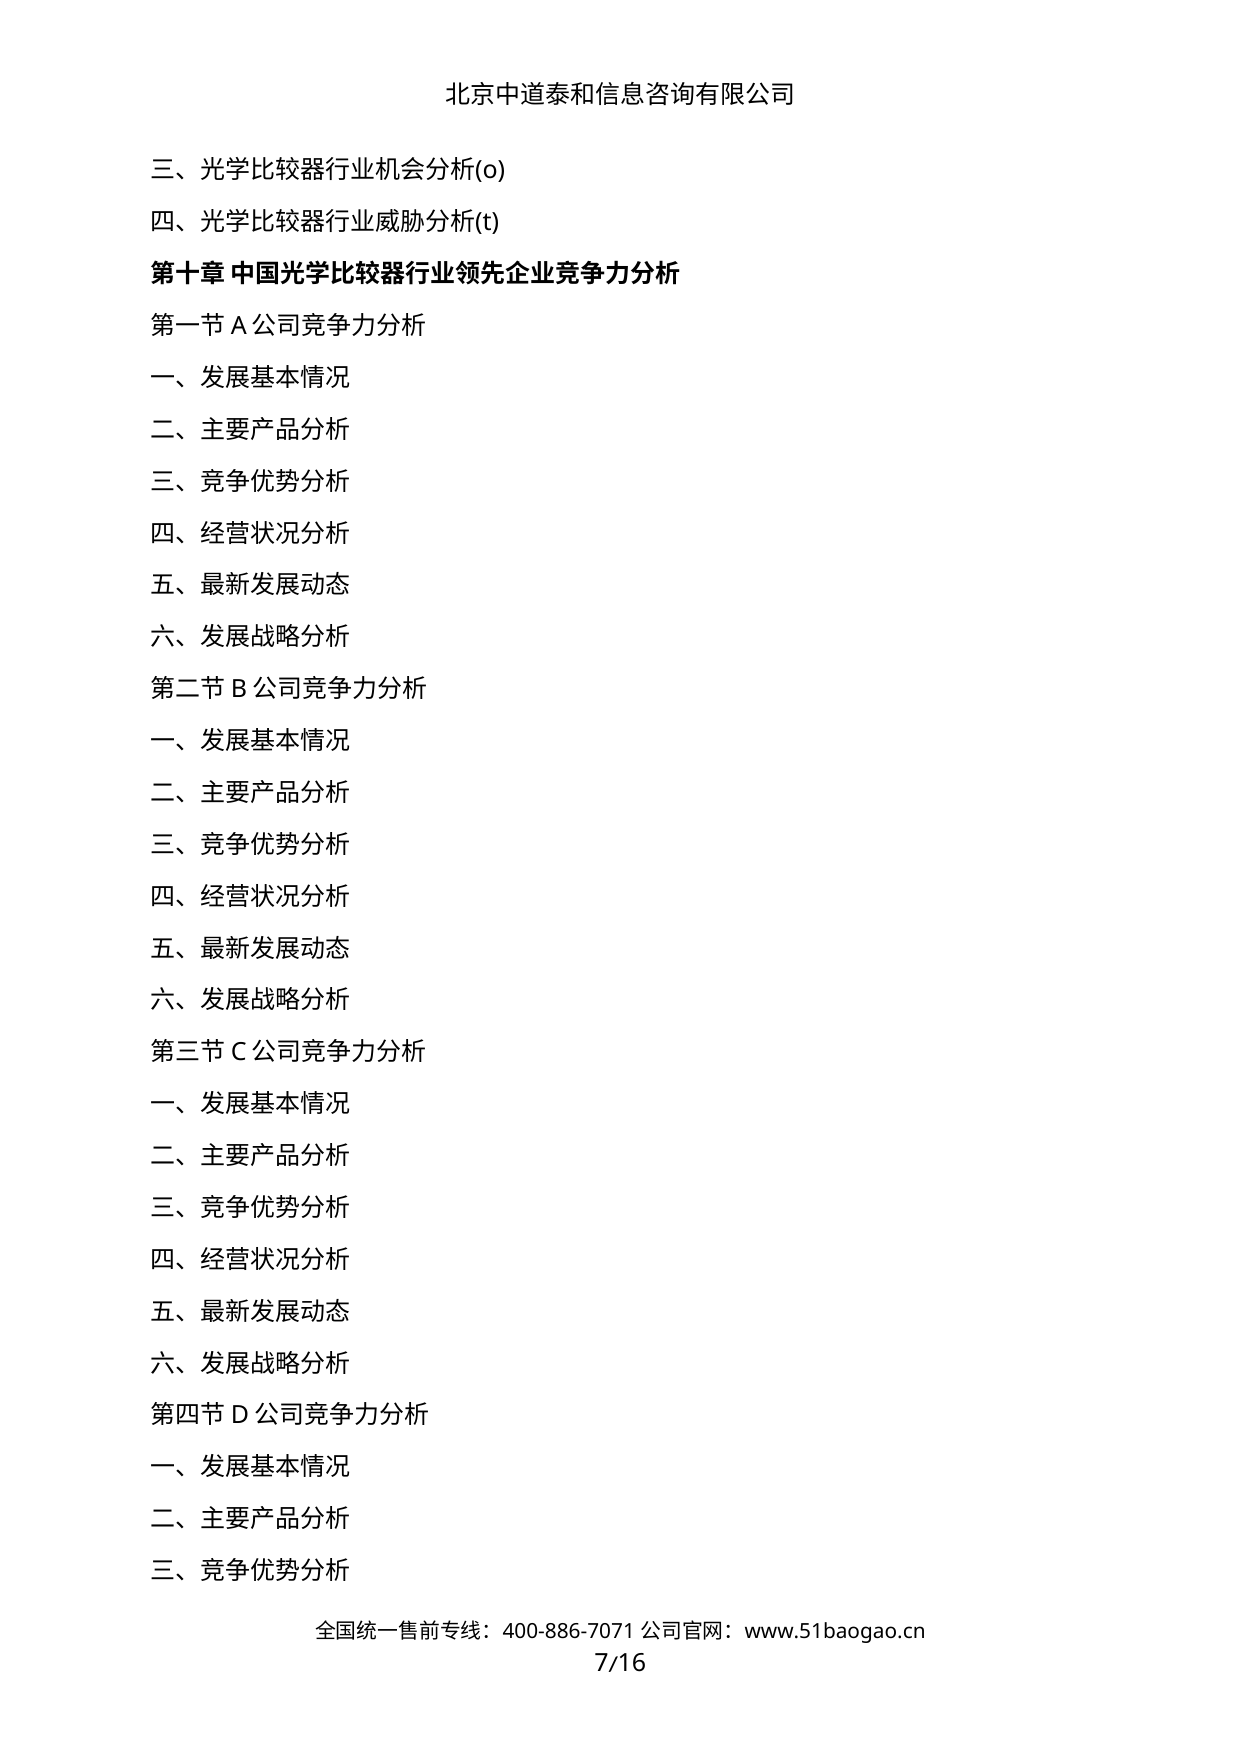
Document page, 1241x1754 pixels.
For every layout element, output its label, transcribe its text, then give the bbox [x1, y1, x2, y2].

text 一、发展基本情况 [150, 1084, 1090, 1120]
text 四、经营状况分析 [150, 1239, 1090, 1276]
text 五、最新发展动态 [150, 565, 1090, 601]
text 五、最新发展动态 [150, 1291, 1090, 1327]
text 三、竞争优势分析 [150, 461, 1090, 497]
text 一、发展基本情况 [150, 357, 1090, 394]
text 一、发展基本情况 [150, 721, 1090, 757]
text 第三节 C公司竞争力分析 [150, 1032, 1090, 1068]
text 二、主要产品分析 [150, 409, 1090, 446]
text 三、光学比较器行业机会分析(o) [150, 150, 1090, 186]
text 四、光学比较器行业威胁分析(t) [150, 202, 1090, 238]
text 四、经营状况分析 [150, 876, 1090, 912]
text 六、发展战略分析 [150, 617, 1090, 653]
text 第二节 B公司竞争力分析 [150, 669, 1090, 705]
text 三、竞争优势分析 [150, 1551, 1090, 1587]
text 六、发展战略分析 [150, 1343, 1090, 1379]
text 二、主要产品分析 [150, 1136, 1090, 1172]
text 三、竞争优势分析 [150, 824, 1090, 861]
text 第一节 A公司竞争力分析 [150, 306, 1090, 342]
text 第四节 D公司竞争力分析 [150, 1395, 1090, 1431]
text 三、竞争优势分析 [150, 1187, 1090, 1224]
text 四、经营状况分析 [150, 513, 1090, 549]
text 六、发展战略分析 [150, 980, 1090, 1016]
text 一、发展基本情况 [150, 1447, 1090, 1483]
text 二、主要产品分析 [150, 1499, 1090, 1535]
text 二、主要产品分析 [150, 772, 1090, 809]
text 第十章 中国光学比较器行业领先企业竞争力分析 [150, 254, 1090, 290]
text 五、最新发展动态 [150, 928, 1090, 964]
